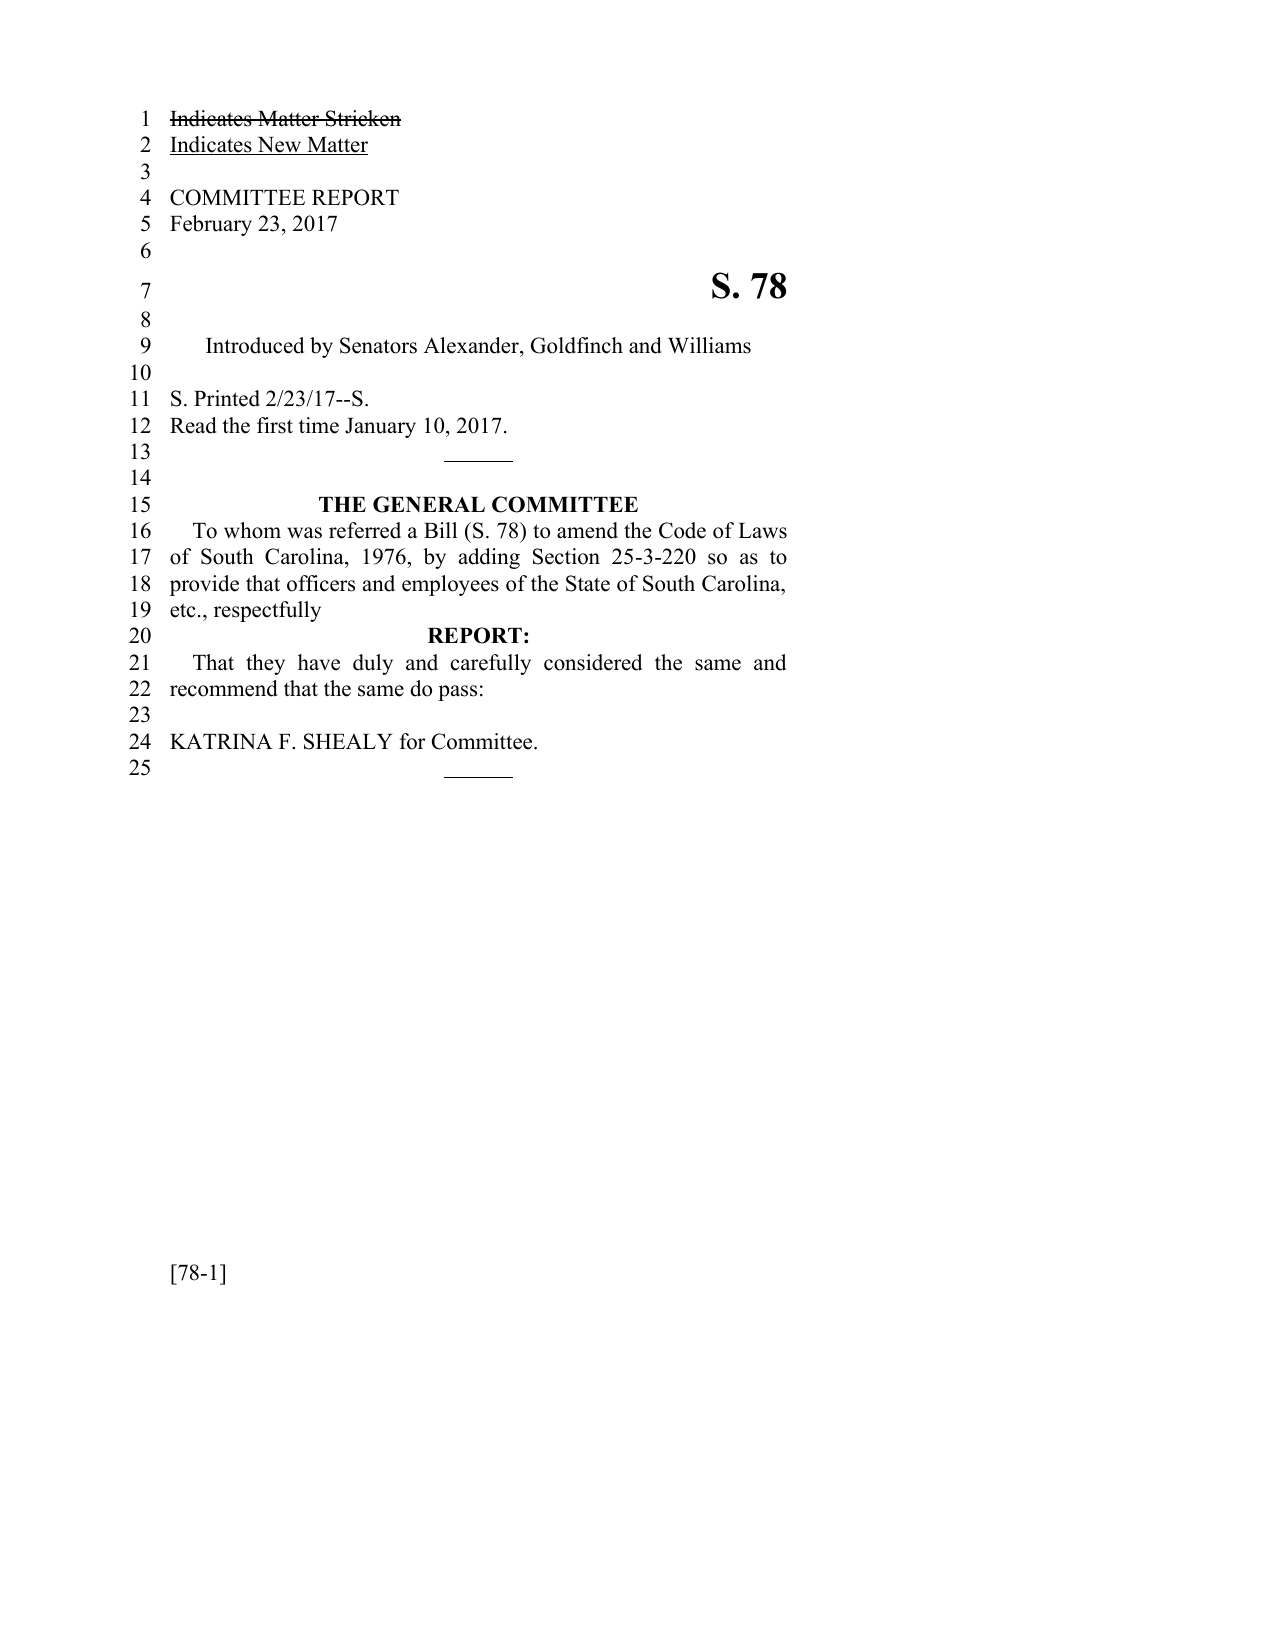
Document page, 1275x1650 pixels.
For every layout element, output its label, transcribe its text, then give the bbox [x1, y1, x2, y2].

text THE GENERAL COMMITTEE [169, 491, 787, 517]
text That they have duly and carefully considered the same and recommend that the same do pass: [169, 649, 787, 702]
text Read the first time January 10, 2017. [169, 412, 787, 438]
text REPORT: [169, 622, 787, 649]
text S. 78 [169, 263, 787, 306]
text KATRINA F. SHEALY for Committee. [169, 728, 787, 754]
text February 23, 2017 [169, 210, 787, 237]
text Introduced by Senators Alexander, Goldfinch and Williams [169, 333, 787, 359]
text COMMITTEE REPORT [169, 184, 787, 210]
text S. Printed 2/23/17--S. [169, 385, 787, 412]
text Indicates Matter Stricken [169, 105, 787, 131]
text Indicates New Matter [169, 131, 787, 158]
text To whom was referred a Bill (S. 78) to amend the Code of Laws of South Carolina, 1976, by adding Section 25-3-220 so as to provide that officers and employees of the State of South Carolina, etc., respectfully [169, 517, 787, 622]
